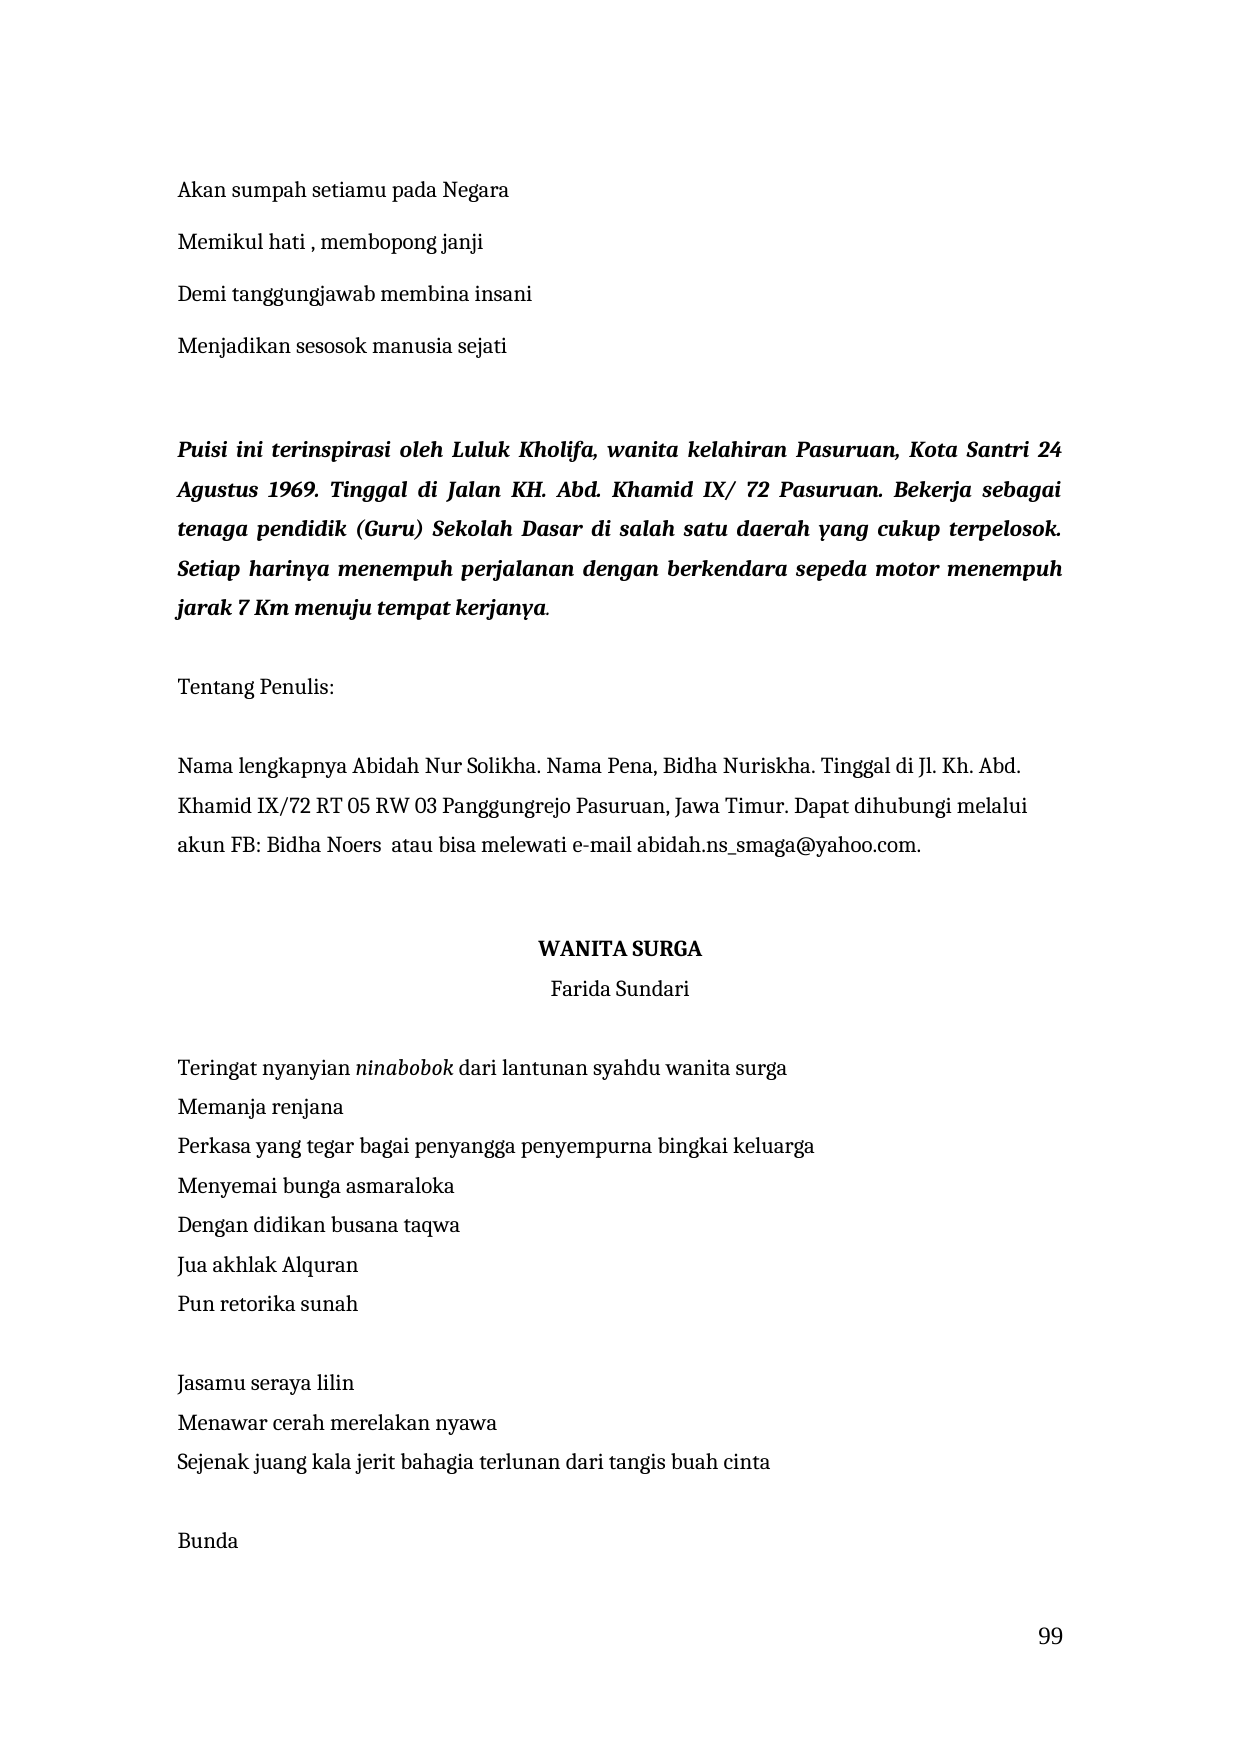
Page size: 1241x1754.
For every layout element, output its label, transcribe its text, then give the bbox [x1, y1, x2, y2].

text WANITA SURGA [177, 936, 1063, 962]
text Memikul hati , membopong janji [177, 229, 1063, 256]
text Tentang Penulis: [177, 674, 1063, 700]
text Menawar cerah merelakan nyawa [177, 1409, 1063, 1436]
text Perkasa yang tegar bagai penyangga penyempurna bingkai keluarga [177, 1133, 1063, 1159]
text Menjadikan sesosok manusia sejati [177, 333, 1063, 359]
text Teringat nyanyian ninabobok dari lantunan syahdu wanita surga [177, 1054, 1063, 1081]
text Sejenak juang kala jerit bahagia terlunan dari tangis buah cinta [177, 1449, 1063, 1475]
text Menyemai bunga asmaraloka [177, 1173, 1063, 1199]
text Pun retorika sunah [177, 1291, 1063, 1317]
text Jasamu seraya lilin [177, 1370, 1063, 1396]
text Bunda [177, 1528, 1063, 1554]
text Farida Sundari [177, 975, 1063, 1002]
text Puisi ini terinspirasi oleh Luluk Kholifa, wanita kelahiran Pasuruan, Kota Santri 24 Agustus 1969. Tinggal di Jalan KH. Abd. Khamid IX/ 72 Pasuruan. Bekerja sebagai tenaga pendidik (Guru) Sekolah Dasar di salah satu daerah yang cukup terpelosok. Setiap harinya menempuh perjalanan dengan berkendara sepeda motor menempuh jarak 7 Km menuju tempat kerjanya. [177, 437, 1063, 621]
text Memanja renjana [177, 1094, 1063, 1120]
text Akan sumpah setiamu pada Negara [177, 177, 1063, 203]
text Dengan didikan busana taqwa [177, 1212, 1063, 1238]
text Nama lengkapnya Abidah Nur Solikha. Nama Pena, Bidha Nuriskha. Tinggal di Jl. Kh. Abd. Khamid IX/72 RT 05 RW 03 Panggungrejo Pasuruan, Jawa Timur. Dapat dihubungi melalui akun FB: Bidha Noers atau bisa melewati e-mail abidah.ns_smaga@yahoo.com. [177, 753, 1063, 858]
text Demi tanggungjawab membina insani [177, 281, 1063, 307]
text Jua akhlak Alquran [177, 1252, 1063, 1278]
